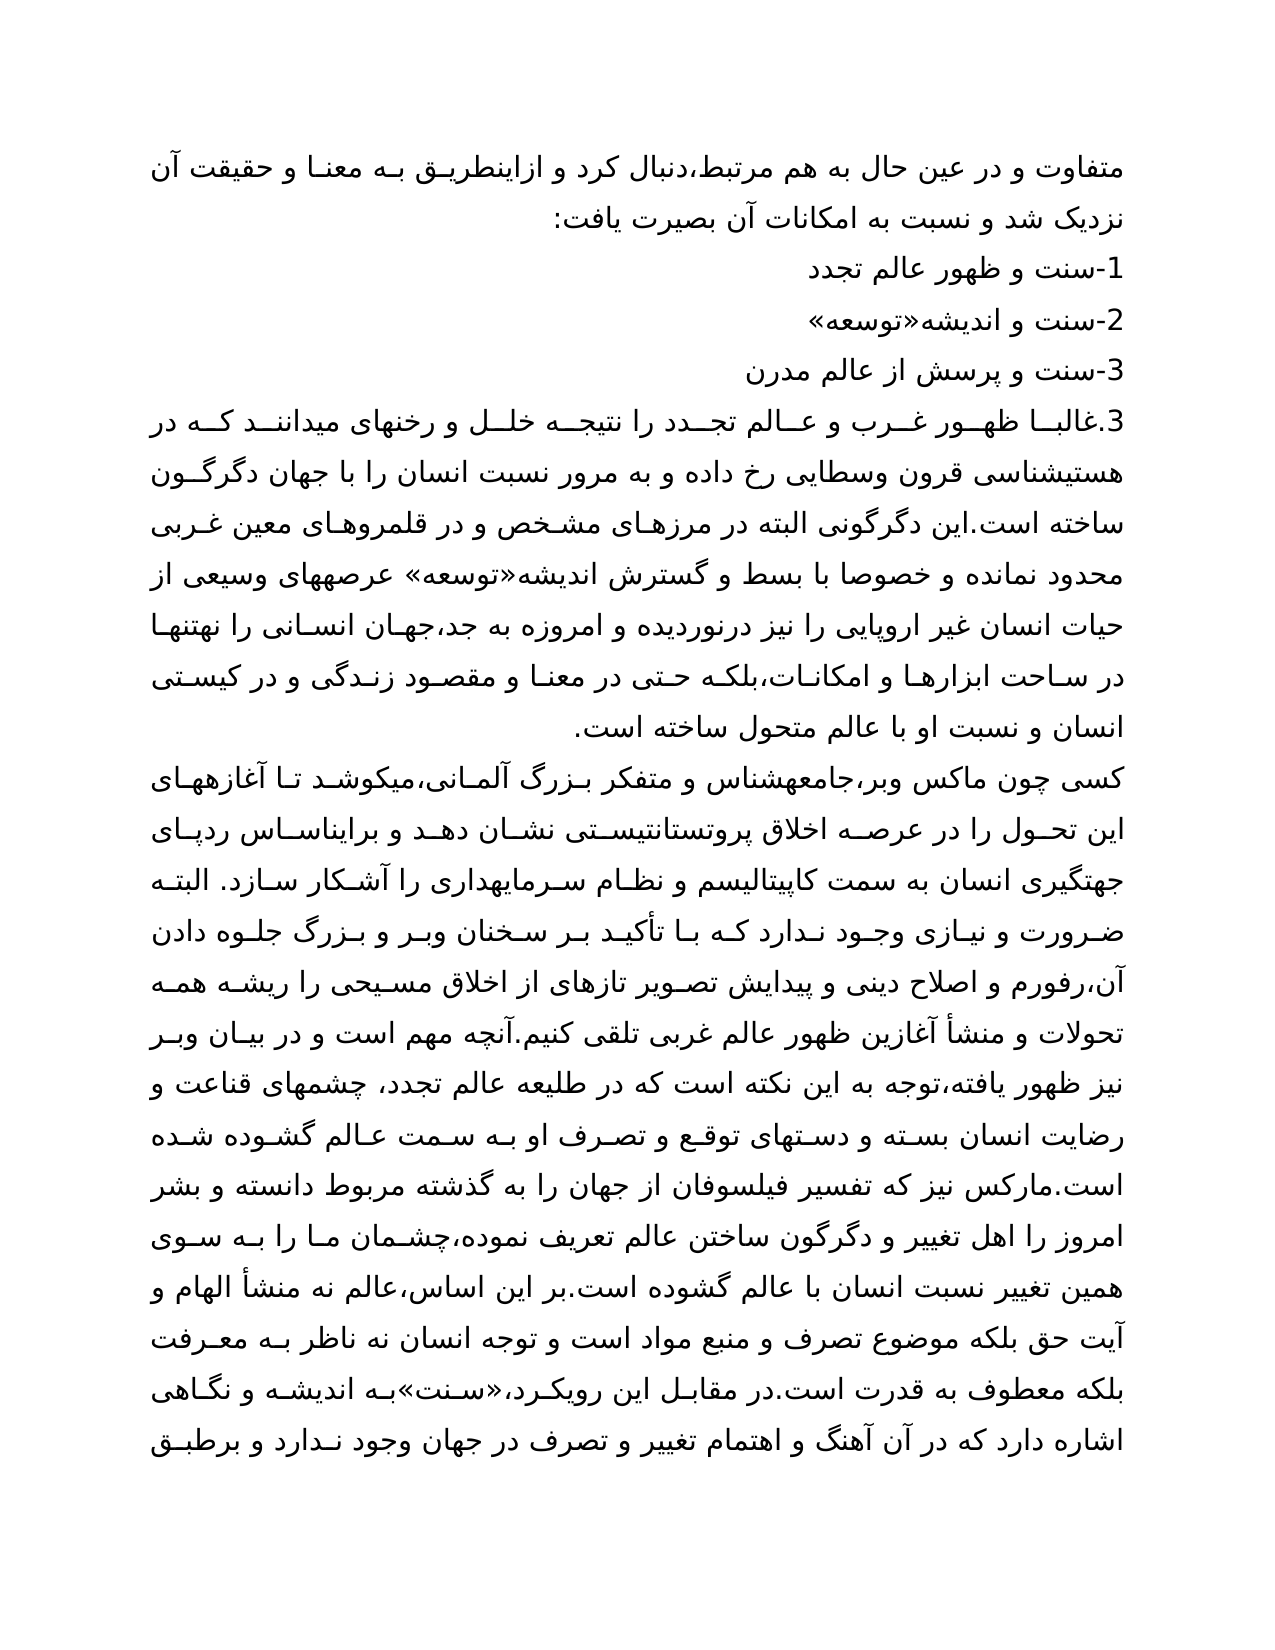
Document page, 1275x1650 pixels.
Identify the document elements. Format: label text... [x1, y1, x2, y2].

text 3.غالبا ظهور غرب و عالم تجدد را نتیجه خلل و رخنه‏ای‏ می‏دانند که در هستی‏شناسی قرون وسطایی رخ داده و به‏ مرور نسبت انسان را با جهان دگرگون ساخته است.این‏ دگرگونی البته در مرزهای مشخص و در قلمروهای معین غربی‏ محدود نمانده و خصوصا با بسط و گسترش اندیشه«توسعه» عرصه‏های وسیعی از حیات انسان غیر اروپایی را نیز درنوردیده‏ و امروزه به جد،جهان انسانی را نه‏تنها در ساحت ابزارها و امکانات،بلکه حتی در معنا و مقصود زندگی و در کیستی انسان‏ و نسبت او با عالم متحول ساخته است. [150, 405, 1125, 744]
text 3-سنت و پرسش از عالم مدرن [150, 354, 1125, 388]
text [150, 150, 1125, 235]
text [150, 761, 1125, 1457]
text 1-سنت و ظهور عالم تجدد [150, 252, 1125, 286]
text 2-سنت و اندیشه«توسعه» [150, 303, 1125, 337]
